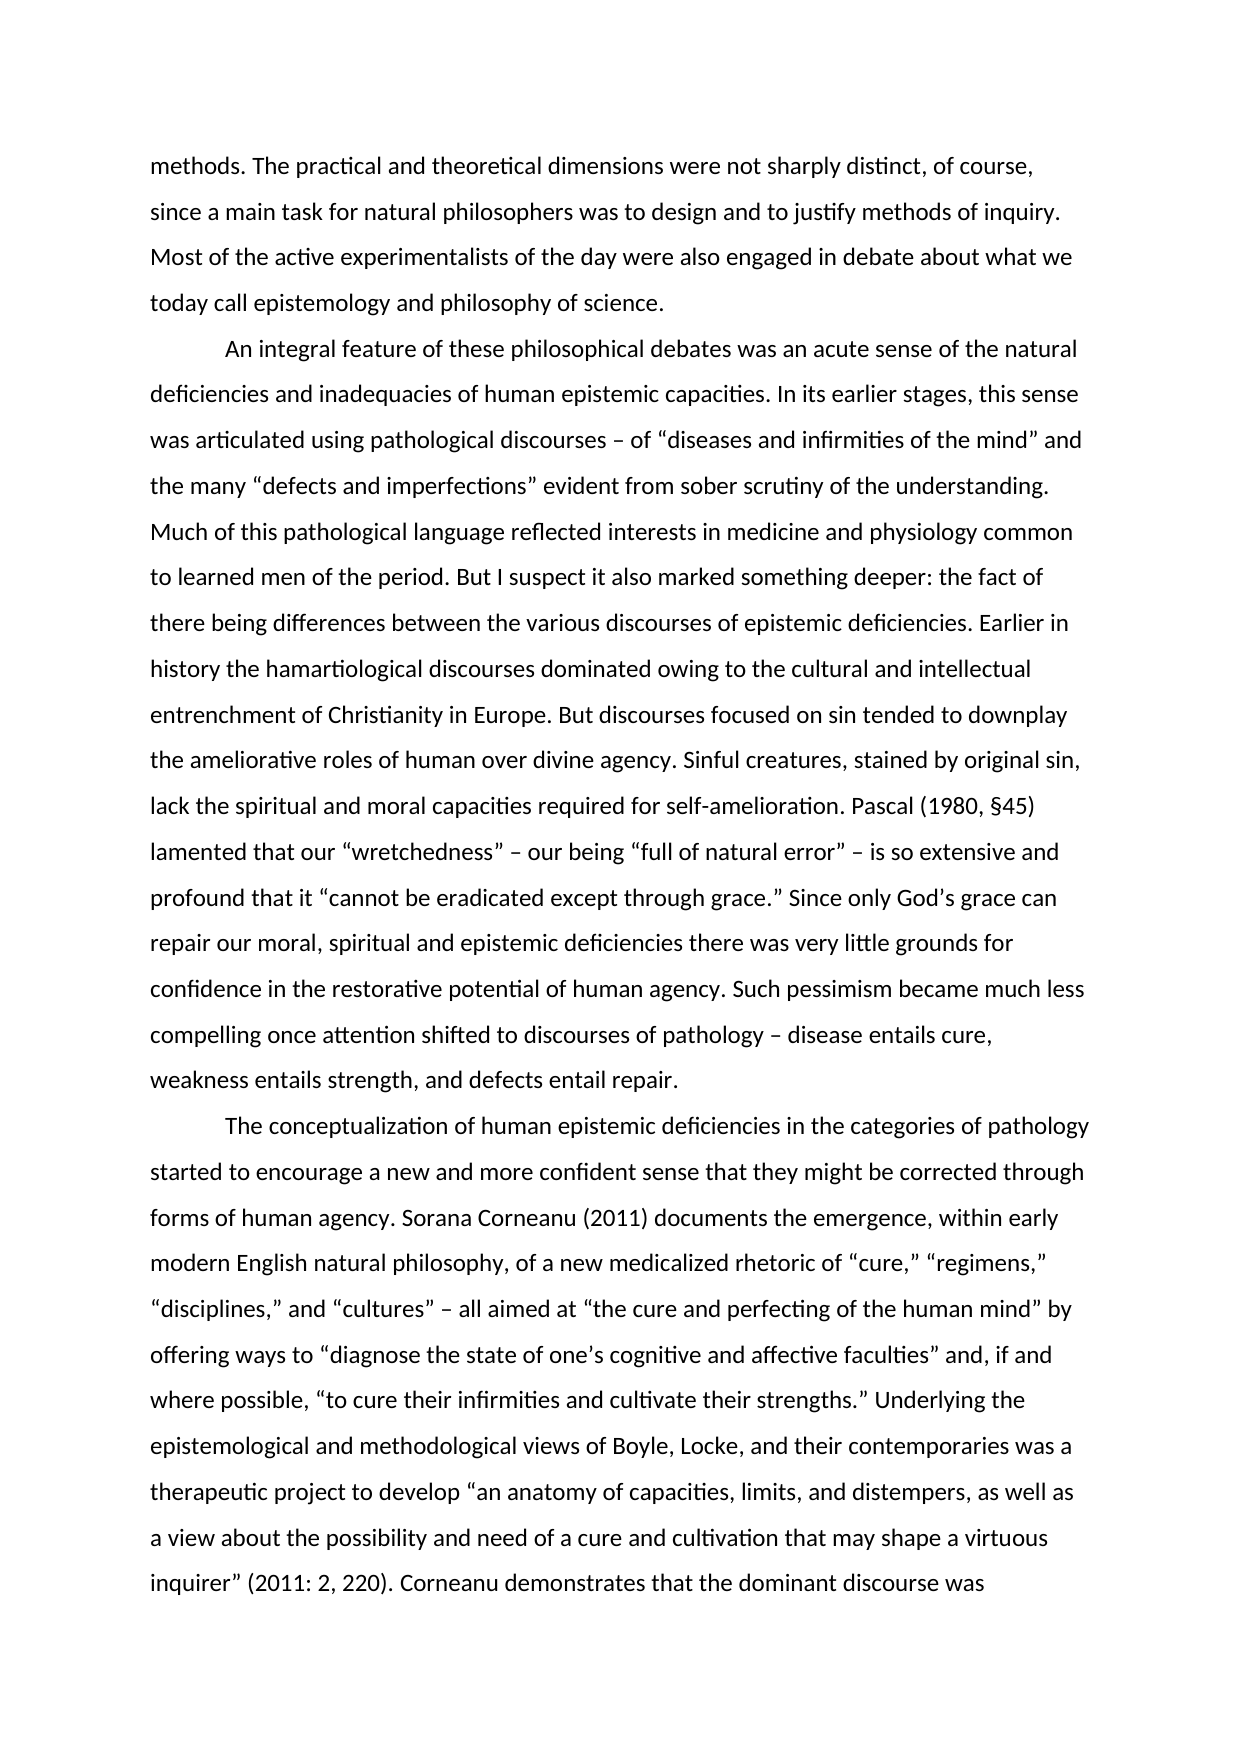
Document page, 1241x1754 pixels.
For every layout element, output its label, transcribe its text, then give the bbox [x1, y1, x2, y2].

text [150, 150, 1090, 318]
text An integral feature of these philosophical debates was an acute sense of the natural deficiencies and inadequacies of human epistemic capacities. In its earlier stages, this sense was articulated using pathological discourses – of “diseases and infirmities of the mind” and the many “defects and imperfections” evident from sober scrutiny of the understanding. Much of this pathological language reflected interests in medicine and physiology common to learned men of the period. But I suspect it also marked something deeper: the fact of there being differences between the various discourses of epistemic deficiencies. Earlier in history the hamartiological discourses dominated owing to the cultural and intellectual entrenchment of Christianity in Europe. But discourses focused on sin tended to downplay the ameliorative roles of human over divine agency. Sinful creatures, stained by original sin, lack the spiritual and moral capacities required for self-amelioration. Pascal (1980, §45) lamented that our “wretchedness” – our being “full of natural error” – is so extensive and profound that it “cannot be eradicated except through grace.” Since only God’s grace can repair our moral, spiritual and epistemic deficiencies there was very little grounds for confidence in the restorative potential of human agency. Such pessimism became much less compelling once attention shifted to discourses of pathology – disease entails cure, weakness entails strength, and defects entail repair. [150, 333, 1090, 1095]
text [150, 1110, 1090, 1598]
